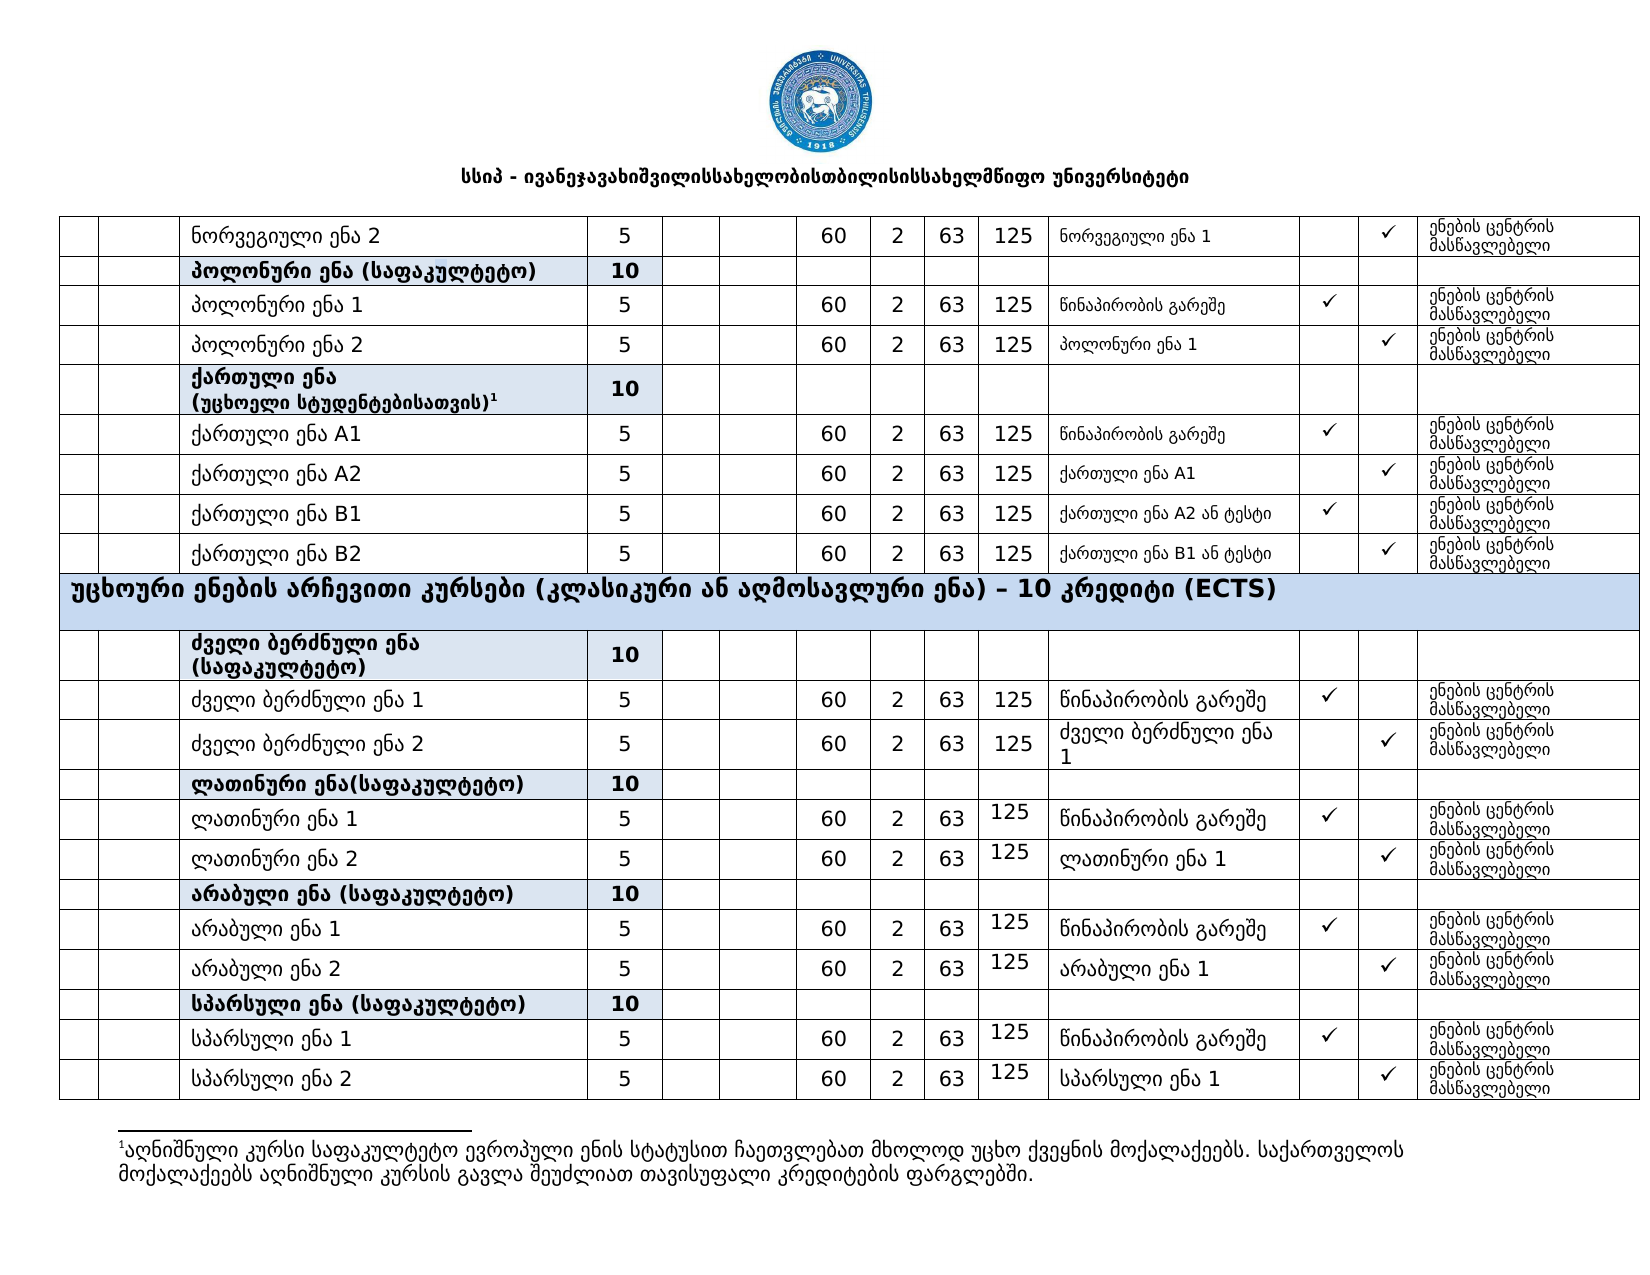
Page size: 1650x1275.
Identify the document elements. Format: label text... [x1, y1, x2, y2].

table_cell [99, 495, 179, 533]
table_cell [925, 257, 978, 285]
table_cell [99, 770, 179, 799]
table_cell 10 [588, 880, 662, 909]
table_cell [1300, 840, 1358, 879]
table_cell [720, 1020, 796, 1059]
table_cell ენების ცენტრის მასწავლებელი [1418, 800, 1639, 839]
table_cell 60 [797, 326, 870, 364]
table_cell 60 [797, 800, 870, 839]
table_cell [663, 880, 719, 909]
table_cell ნორვეგიული ენა 1 [1049, 217, 1299, 256]
table_cell 63 [925, 495, 978, 533]
table_cell 63 [925, 910, 978, 949]
table_cell [797, 770, 870, 799]
table_cell 125 [979, 950, 1048, 989]
table_cell [871, 365, 924, 414]
table_cell წინაპირობის გარეშე [1049, 286, 1299, 324]
table_cell 2 [871, 1060, 924, 1099]
table_cell ლათინური ენა 1 [1049, 840, 1299, 879]
table_cell 10 [588, 770, 662, 799]
table_cell [60, 880, 98, 909]
table_cell ქართული ენა A2 [180, 455, 587, 493]
table_cell [99, 950, 179, 989]
table_cell [663, 257, 719, 285]
table_cell [1300, 1020, 1358, 1059]
table_cell [1300, 1060, 1358, 1099]
table_cell [60, 217, 98, 256]
table_cell 2 [871, 1020, 924, 1059]
table_cell [797, 257, 870, 285]
table_cell [720, 681, 796, 719]
table_cell [1418, 880, 1639, 909]
table_cell [979, 770, 1048, 799]
table_cell [1359, 910, 1417, 949]
table_cell [720, 415, 796, 454]
table_cell [1359, 950, 1417, 989]
table_cell [979, 631, 1048, 679]
table_cell [720, 990, 796, 1019]
table_cell ქართული ენა B1 ან ტესტი [1049, 534, 1299, 573]
table_cell 60 [797, 495, 870, 533]
table_cell 5 [588, 455, 662, 493]
table_cell [60, 800, 98, 839]
table_cell 63 [925, 455, 978, 493]
table_cell წინაპირობის გარეშე [1049, 415, 1299, 454]
table_cell 63 [925, 415, 978, 454]
table_cell 125 [979, 217, 1048, 256]
table_cell სპარსული ენა 1 [1049, 1060, 1299, 1099]
table_cell [1418, 770, 1639, 799]
table_cell 5 [588, 840, 662, 879]
table_cell [1359, 800, 1417, 839]
table_cell [663, 495, 719, 533]
table_cell [663, 910, 719, 949]
table_cell 2 [871, 910, 924, 949]
table_cell [663, 326, 719, 364]
table_cell 5 [588, 720, 662, 769]
table_cell 125 [979, 326, 1048, 364]
table_cell [1359, 631, 1417, 679]
table_cell 125 [979, 1020, 1048, 1059]
table_cell 60 [797, 1060, 870, 1099]
table_cell [871, 631, 924, 679]
table_cell [1359, 415, 1417, 454]
table_cell 125 [979, 910, 1048, 949]
table_cell [663, 534, 719, 573]
table_cell [1300, 286, 1358, 324]
table_cell ძველი ბერძნული ენა (საფაკულტეტო) [180, 631, 587, 679]
table_cell [1300, 257, 1358, 285]
table_cell [1359, 990, 1417, 1019]
table_cell 125 [979, 455, 1048, 493]
table_cell [720, 840, 796, 879]
table_cell [1049, 990, 1299, 1019]
table_cell 63 [925, 286, 978, 324]
table_cell 5 [588, 800, 662, 839]
table_cell 63 [925, 217, 978, 256]
table_cell 5 [588, 286, 662, 324]
table_cell [1359, 365, 1417, 414]
table_cell [663, 681, 719, 719]
table_cell 60 [797, 286, 870, 324]
table_cell ენების ცენტრის მასწავლებელი [1418, 217, 1639, 256]
table_cell [1300, 495, 1358, 533]
table_cell 5 [588, 534, 662, 573]
table_cell 125 [979, 681, 1048, 719]
table_cell 125 [979, 534, 1048, 573]
table_cell 63 [925, 800, 978, 839]
table_cell ენების ცენტრის მასწავლებელი [1418, 1060, 1639, 1099]
table_cell [871, 880, 924, 909]
table_cell წინაპირობის გარეშე [1049, 800, 1299, 839]
table_cell 63 [925, 1020, 978, 1059]
table_cell 10 [588, 990, 662, 1019]
table_cell [663, 415, 719, 454]
table_cell 63 [925, 840, 978, 879]
table_cell [871, 257, 924, 285]
table_cell [1359, 286, 1417, 324]
table_cell [1300, 950, 1358, 989]
table_cell [99, 455, 179, 493]
table_cell [720, 217, 796, 256]
table_cell ენების ცენტრის მასწავლებელი [1418, 415, 1639, 454]
table_cell [1359, 1020, 1417, 1059]
table_cell [60, 990, 98, 1019]
table_cell 10 [588, 631, 662, 679]
table_cell 5 [588, 1060, 662, 1099]
table_cell [925, 880, 978, 909]
table_cell [99, 681, 179, 719]
table_cell ქართული ენა B2 [180, 534, 587, 573]
table_cell [1418, 365, 1639, 414]
table_cell 125 [979, 800, 1048, 839]
table_cell 5 [588, 217, 662, 256]
table_cell 5 [588, 326, 662, 364]
table_cell 60 [797, 720, 870, 769]
table_cell [797, 880, 870, 909]
table_cell 125 [979, 840, 1048, 879]
table_cell 2 [871, 415, 924, 454]
table_cell პოლონური ენა (საფაკულტეტო) [180, 257, 587, 285]
table_cell [925, 990, 978, 1019]
table_cell [60, 631, 98, 679]
table_cell [99, 800, 179, 839]
table_cell ძველი ბერძნული ენა 1 [1049, 720, 1299, 769]
table_cell ქართული ენა A1 [1049, 455, 1299, 493]
table_cell ლათინური ენა 2 [180, 840, 587, 879]
table_cell [663, 770, 719, 799]
table_cell ენების ცენტრის მასწავლებელი [1418, 534, 1639, 573]
table_cell [720, 495, 796, 533]
table_cell ლათინური ენა 1 [180, 800, 587, 839]
table_cell [60, 257, 98, 285]
table_cell [99, 534, 179, 573]
table_cell [720, 326, 796, 364]
table_cell ძველი ბერძნული ენა 2 [180, 720, 587, 769]
table_cell 63 [925, 326, 978, 364]
table_cell ქართული ენა (უცხოელი სტუდენტებისათვის) [180, 365, 587, 414]
table_cell 60 [797, 455, 870, 493]
table_cell 5 [588, 495, 662, 533]
table_cell 125 [979, 1060, 1048, 1099]
table_cell [663, 800, 719, 839]
table_cell [60, 950, 98, 989]
table_cell [979, 365, 1048, 414]
table_cell [1359, 455, 1417, 493]
table_cell [1359, 720, 1417, 769]
table_cell 60 [797, 950, 870, 989]
table_cell [99, 286, 179, 324]
table_cell [99, 631, 179, 679]
table_cell ენების ცენტრის მასწავლებელი [1418, 455, 1639, 493]
table_cell უცხოური ენების არჩევითი კურსები (კლასიკური ან აღმოსავლური ენა) – 10 კრედიტი (ECTS) [60, 574, 1639, 630]
table_cell [1359, 880, 1417, 909]
table_cell [720, 286, 796, 324]
table_cell [99, 1020, 179, 1059]
table_cell [1300, 326, 1358, 364]
table_cell 60 [797, 1020, 870, 1059]
table_cell 2 [871, 681, 924, 719]
table_cell არაბული ენა (საფაკულტეტო) [180, 880, 587, 909]
table_cell [1049, 770, 1299, 799]
table_cell 2 [871, 217, 924, 256]
table_cell სპარსული ენა 2 [180, 1060, 587, 1099]
table_cell [720, 720, 796, 769]
table_cell [99, 217, 179, 256]
table_cell ენების ცენტრის მასწავლებელი [1418, 1020, 1639, 1059]
table_cell [99, 1060, 179, 1099]
table_cell [663, 990, 719, 1019]
table_cell ენების ცენტრის მასწავლებელი [1418, 950, 1639, 989]
table_cell [663, 720, 719, 769]
table_cell 5 [588, 415, 662, 454]
table_cell [1300, 365, 1358, 414]
table_cell [925, 365, 978, 414]
table_cell 5 [588, 910, 662, 949]
table_cell [1359, 257, 1417, 285]
table_cell 60 [797, 217, 870, 256]
table_cell 125 [979, 286, 1048, 324]
table_cell [663, 1020, 719, 1059]
table_cell [1300, 631, 1358, 679]
table_cell [1359, 1060, 1417, 1099]
table_cell ენების ცენტრის მასწავლებელი [1418, 681, 1639, 719]
table_cell [720, 534, 796, 573]
table_cell 63 [925, 950, 978, 989]
table_cell [99, 990, 179, 1019]
table_cell [663, 631, 719, 679]
table_cell ენების ცენტრის მასწავლებელი [1418, 326, 1639, 364]
table_cell 125 [979, 415, 1048, 454]
table_cell [1049, 880, 1299, 909]
table_cell 2 [871, 534, 924, 573]
table_cell ენების ცენტრის მასწავლებელი [1418, 720, 1639, 769]
table_cell [720, 455, 796, 493]
table_cell 2 [871, 455, 924, 493]
table_cell [99, 880, 179, 909]
table_cell [99, 365, 179, 414]
table_cell [60, 415, 98, 454]
table_cell [663, 365, 719, 414]
table_cell [720, 770, 796, 799]
table_cell 5 [588, 950, 662, 989]
table_cell [797, 631, 870, 679]
table_cell [1359, 770, 1417, 799]
table_cell 125 [979, 720, 1048, 769]
table_cell [1359, 326, 1417, 364]
table_cell [60, 1020, 98, 1059]
table_cell [871, 770, 924, 799]
table_cell 60 [797, 415, 870, 454]
table_cell 2 [871, 950, 924, 989]
table_cell ქართული ენა A2 ან ტესტი [1049, 495, 1299, 533]
table_cell [925, 631, 978, 679]
table_cell [663, 1060, 719, 1099]
table_cell [60, 910, 98, 949]
table_cell [720, 1060, 796, 1099]
table_cell 125 [979, 495, 1048, 533]
table_cell [720, 365, 796, 414]
table_cell 2 [871, 800, 924, 839]
table_cell წინაპირობის გარეშე [1049, 1020, 1299, 1059]
table_cell 2 [871, 495, 924, 533]
table_cell ნორვეგიული ენა 2 [180, 217, 587, 256]
table_cell [60, 720, 98, 769]
table_cell [663, 286, 719, 324]
table_cell [60, 365, 98, 414]
picture [758, 45, 892, 164]
table_cell [99, 415, 179, 454]
table_cell [663, 217, 719, 256]
table_cell [1300, 415, 1358, 454]
table_cell [1300, 880, 1358, 909]
table_cell [720, 950, 796, 989]
table_cell [1300, 534, 1358, 573]
table_cell [99, 326, 179, 364]
table_cell [99, 720, 179, 769]
table_cell [99, 257, 179, 285]
table_cell არაბული ენა 2 [180, 950, 587, 989]
table_cell [60, 534, 98, 573]
table_cell [60, 681, 98, 719]
table_cell [797, 365, 870, 414]
table_cell 2 [871, 840, 924, 879]
table_cell 2 [871, 286, 924, 324]
table_cell [1418, 257, 1639, 285]
table_cell წინაპირობის გარეშე [1049, 681, 1299, 719]
table_cell [720, 910, 796, 949]
table_cell არაბული ენა 1 [180, 910, 587, 949]
table_cell 2 [871, 326, 924, 364]
table_cell [1300, 770, 1358, 799]
table_cell [1049, 365, 1299, 414]
table_cell 63 [925, 681, 978, 719]
table_cell 63 [925, 534, 978, 573]
table_cell [979, 257, 1048, 285]
table_cell 60 [797, 910, 870, 949]
table_cell [1359, 495, 1417, 533]
table_cell [60, 770, 98, 799]
table_cell 63 [925, 720, 978, 769]
table_cell [1049, 257, 1299, 285]
table_cell 5 [588, 681, 662, 719]
table_cell 60 [797, 534, 870, 573]
table_cell [1359, 681, 1417, 719]
table_cell ენების ცენტრის მასწავლებელი [1418, 495, 1639, 533]
table_cell ძველი ბერძნული ენა 1 [180, 681, 587, 719]
table_cell ენების ცენტრის მასწავლებელი [1418, 286, 1639, 324]
table_cell სპარსული ენა (საფაკულტეტო) [180, 990, 587, 1019]
table_cell [1359, 840, 1417, 879]
table_cell ქართული ენა B1 [180, 495, 587, 533]
table_cell [720, 880, 796, 909]
table_cell პოლონური ენა 1 [1049, 326, 1299, 364]
table_cell [1049, 631, 1299, 679]
table_cell 10 [588, 257, 662, 285]
table_cell სპარსული ენა 1 [180, 1020, 587, 1059]
table_cell ქართული ენა A1 [180, 415, 587, 454]
table_cell [1300, 455, 1358, 493]
table_cell 63 [925, 1060, 978, 1099]
table_cell [979, 880, 1048, 909]
table_cell ლათინური ენა(საფაკულტეტო) [180, 770, 587, 799]
table_cell 10 [588, 365, 662, 414]
table_cell 5 [588, 1020, 662, 1059]
table_cell [60, 286, 98, 324]
table_cell [60, 840, 98, 879]
table_cell [1418, 631, 1639, 679]
table_cell [925, 770, 978, 799]
table_cell 60 [797, 681, 870, 719]
table_cell პოლონური ენა 1 [180, 286, 587, 324]
table_cell [1359, 217, 1417, 256]
table_cell [663, 840, 719, 879]
table_cell [1300, 800, 1358, 839]
table_cell [1359, 534, 1417, 573]
table_cell [663, 455, 719, 493]
table_cell [1300, 681, 1358, 719]
table_cell 60 [797, 840, 870, 879]
table_cell [1300, 217, 1358, 256]
table_cell [99, 840, 179, 879]
table_cell [60, 326, 98, 364]
table_cell ენების ცენტრის მასწავლებელი [1418, 910, 1639, 949]
table_cell პოლონური ენა 2 [180, 326, 587, 364]
table_cell [1300, 990, 1358, 1019]
table_cell [720, 800, 796, 839]
table_cell [663, 950, 719, 989]
table_cell წინაპირობის გარეშე [1049, 910, 1299, 949]
table_cell [60, 1060, 98, 1099]
table_cell [720, 257, 796, 285]
table_cell [797, 990, 870, 1019]
table_cell [979, 990, 1048, 1019]
table_cell [720, 631, 796, 679]
table_cell [1300, 910, 1358, 949]
table_cell არაბული ენა 1 [1049, 950, 1299, 989]
table_cell [60, 495, 98, 533]
table_cell ენების ცენტრის მასწავლებელი [1418, 840, 1639, 879]
table_cell [60, 455, 98, 493]
table_cell [99, 910, 179, 949]
table_cell [1418, 990, 1639, 1019]
table_cell 2 [871, 720, 924, 769]
table_cell [871, 990, 924, 1019]
table_cell [1300, 720, 1358, 769]
